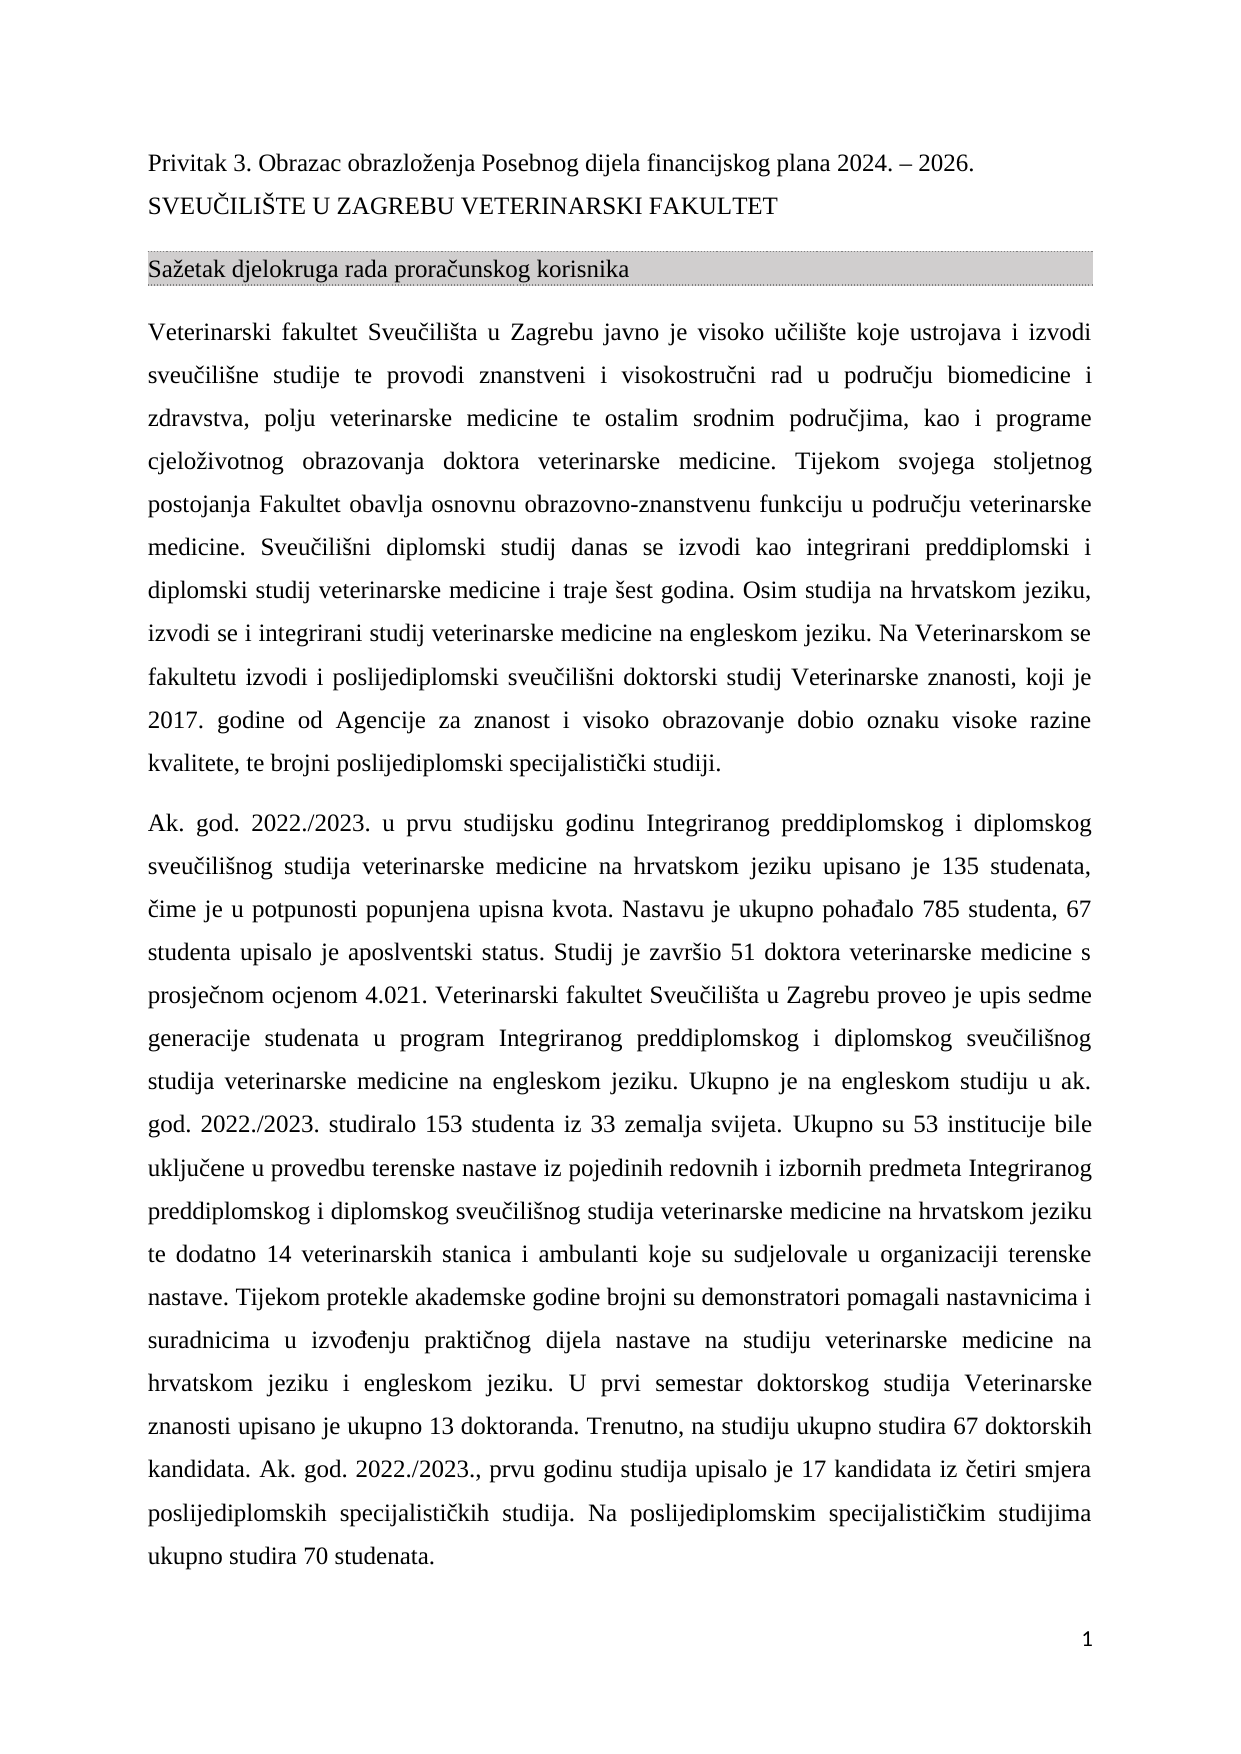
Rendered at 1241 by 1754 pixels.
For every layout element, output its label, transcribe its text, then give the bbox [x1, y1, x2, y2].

text Veterinarski fakultet Sveučilišta u Zagrebu javno je visoko učilište koje ustrojava i izvodi sveučilišne studije te provodi znanstveni i visokostručni rad u području biomedicine i zdravstva, polju veterinarske medicine te ostalim srodnim područjima, kao i programe cjeloživotnog obrazovanja doktora veterinarske medicine. Tijekom svojega stoljetnog postojanja Fakultet obavlja osnovnu obrazovno-znanstvenu funkciju u području veterinarske medicine. Sveučilišni diplomski studij danas se izvodi kao integrirani preddiplomski i diplomski studij veterinarske medicine i traje šest godina. Osim studija na hrvatskom jeziku, izvodi se i integrirani studij veterinarske medicine na engleskom jeziku. Na Veterinarskom se fakultetu izvodi i poslijediplomski sveučilišni doktorski studij Veterinarske znanosti, koji je 2017. godine od Agencije za znanost i visoko obrazovanje dobio oznaku visoke razine kvalitete, te brojni poslijediplomski specijalistički studiji. [148, 317, 1093, 777]
text Ak. god. 2022./2023. u prvu studijsku godinu Integriranog preddiplomskog i diplomskog sveučilišnog studija veterinarske medicine na hrvatskom jeziku upisano je 135 studenata, čime je u potpunosti popunjena upisna kvota. Nastavu je ukupno pohađalo 785 studenta, 67 studenta upisalo je aposlventski status. Studij je završio 51 doktora veterinarske medicine s prosječnom ocjenom 4.021. Veterinarski fakultet Sveučilišta u Zagrebu proveo je upis sedme generacije studenata u program Integriranog preddiplomskog i diplomskog sveučilišnog studija veterinarske medicine na engleskom jeziku. Ukupno je na engleskom studiju u ak. god. 2022./2023. studiralo 153 studenta iz 33 zemalja svijeta. Ukupno su 53 institucije bile uključene u provedbu terenske nastave iz pojedinih redovnih i izbornih predmeta Integriranog preddiplomskog i diplomskog sveučilišnog studija veterinarske medicine na hrvatskom jeziku te dodatno 14 veterinarskih stanica i ambulanti koje su sudjelovale u organizaciji terenske nastave. Tijekom protekle akademske godine brojni su demonstratori pomagali nastavnicima i suradnicima u izvođenju praktičnog dijela nastave na studiju veterinarske medicine na hrvatskom jeziku i engleskom jeziku. U prvi semestar doktorskog studija Veterinarske znanosti upisano je ukupno 13 doktoranda. Trenutno, na studiju ukupno studira 67 doktorskih kandidata. Ak. god. 2022./2023., prvu godinu studija upisalo je 17 kandidata iz četiri smjera poslijediplomskih specijalističkih studija. Na poslijediplomskim specijalističkim studijima ukupno studira 70 studenata. [148, 808, 1093, 1569]
text Privitak 3. Obrazac obrazloženja Posebnog dijela financijskog plana 2024. – 2026. SVEUČILIŠTE U ZAGREBU VETERINARSKI FAKULTET [148, 148, 1093, 219]
text Sažetak djelokruga rada proračunskog korisnika [148, 251, 1093, 286]
